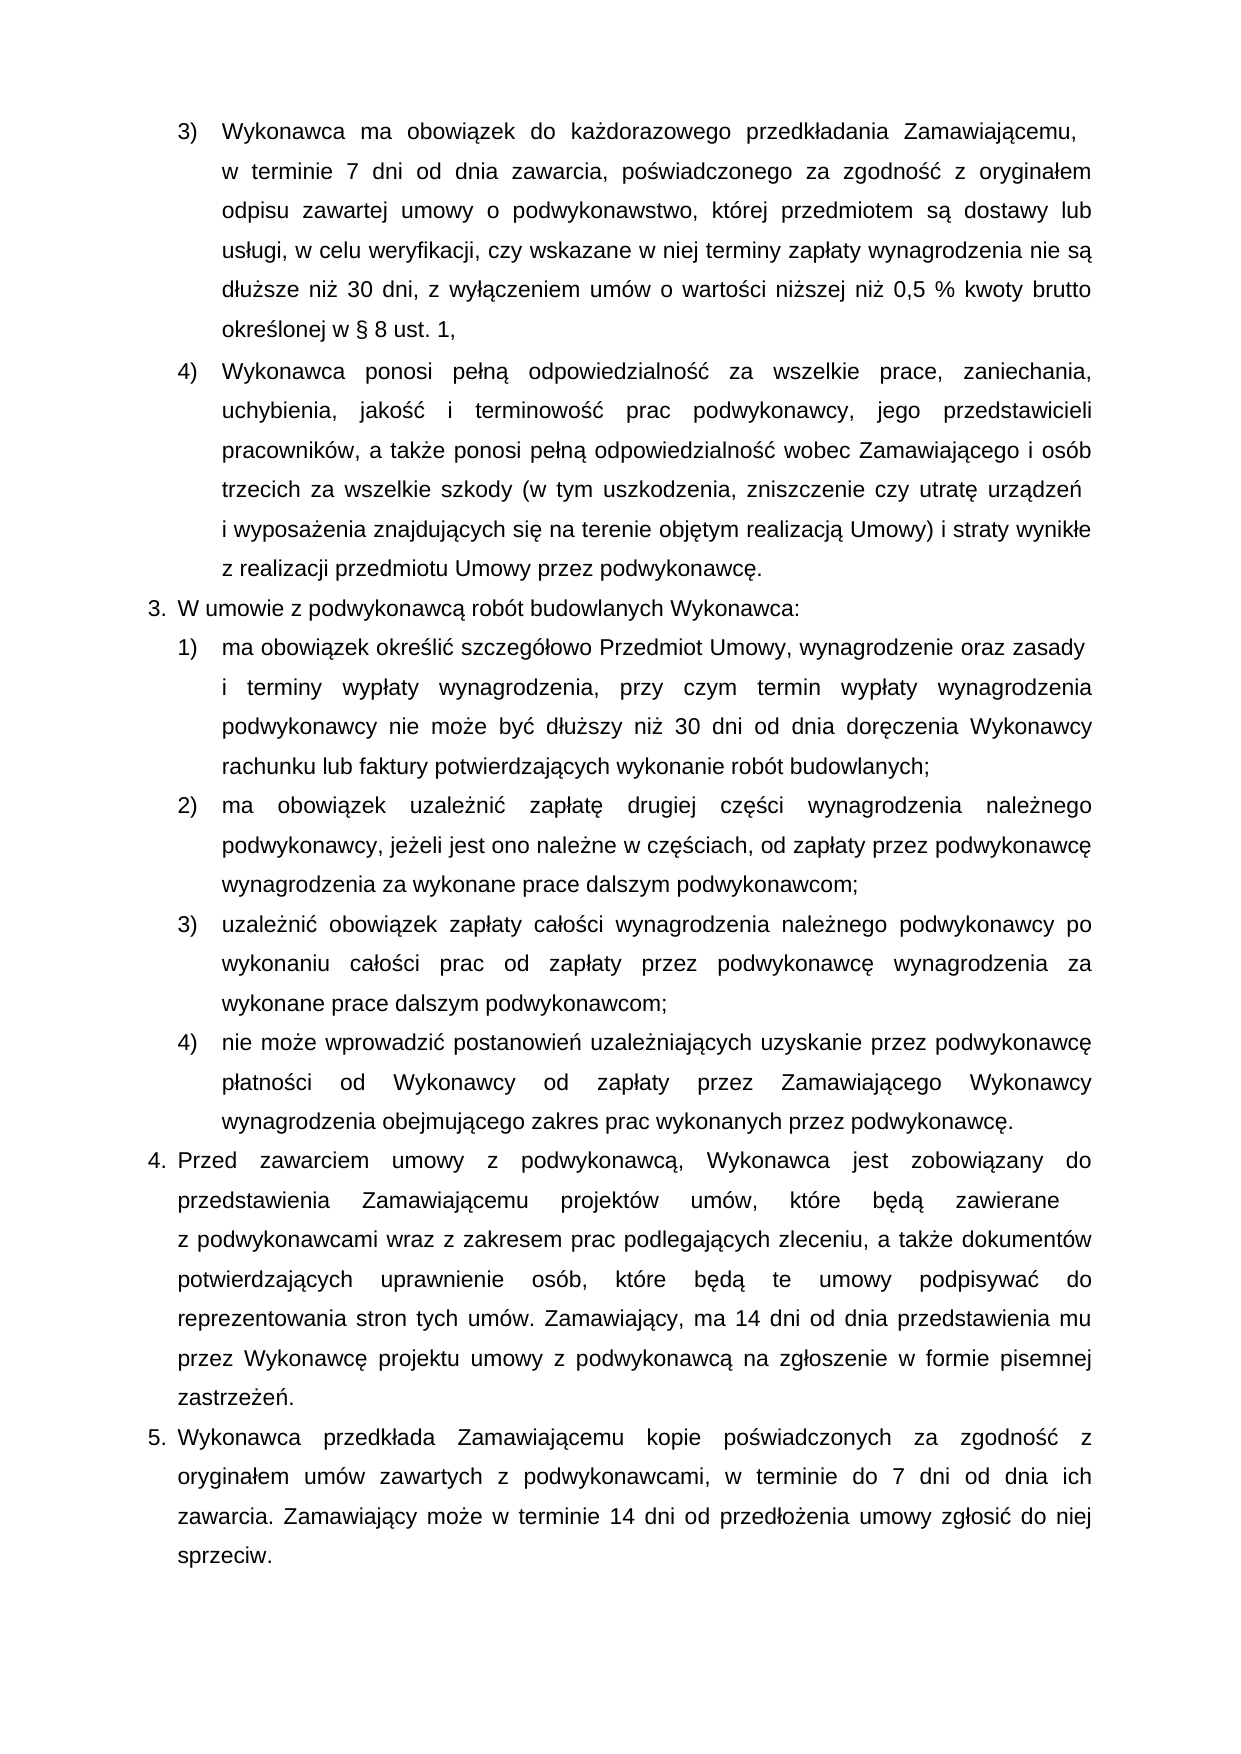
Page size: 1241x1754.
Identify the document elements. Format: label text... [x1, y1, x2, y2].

list Wykonawca przedkłada Zamawiającemu kopie poświadczonych za zgodność z oryginałem umów zawartych z podwykonawcami, w terminie do 7 dni od dnia ich zawarcia. Zamawiający może w terminie 14 dni od przedłożenia umowy zgłosić do niej sprzeciw. [148, 1424, 1092, 1568]
list W umowie z podwykonawcą robót budowlanych Wykonawca: [148, 595, 1092, 621]
list Wykonawca ma obowiązek do każdorazowego przedkładania Zamawiającemu, w terminie 7 dni od dnia zawarcia, poświadczonego za zgodność z oryginałem odpisu zawartej umowy o podwykonawstwo, której przedmiotem są dostawy lub usługi, w celu weryfikacji, czy wskazane w niej terminy zapłaty wynagrodzenia nie są dłuższe niż 30 dni, z wyłączeniem umów o wartości niższej niż 0,5 % kwoty brutto określonej w § 8 ust. 1, [177, 118, 1092, 342]
list Przed zawarciem umowy z podwykonawcą, Wykonawca jest zobowiązany do przedstawienia Zamawiającemu projektów umów, które będą zawierane z podwykonawcami wraz z zakresem prac podlegających zleceniu, a także dokumentów potwierdzających uprawnienie osób, które będą te umowy podpisywać do reprezentowania stron tych umów. Zamawiający, ma 14 dni od dnia przedstawienia mu przez Wykonawcę projektu umowy z podwykonawcą na zgłoszenie w formie pisemnej zastrzeżeń. [148, 1147, 1092, 1411]
list Wykonawca ponosi pełną odpowiedzialność za wszelkie prace, zaniechania, uchybienia, jakość i terminowość prac podwykonawcy, jego przedstawicieli pracowników, a także ponosi pełną odpowiedzialność wobec Zamawiającego i osób trzecich za wszelkie szkody (w tym uszkodzenia, zniszczenie czy utratę urządzeń i wyposażenia znajdujących się na terenie objętym realizacją Umowy) i straty wynikłe z realizacji przedmiotu Umowy przez podwykonawcę. [177, 358, 1092, 582]
list nie może wprowadzić postanowień uzależniających uzyskanie przez podwykonawcę płatności od Wykonawcy od zapłaty przez Zamawiającego Wykonawcy wynagrodzenia obejmującego zakres prac wykonanych przez podwykonawcę. [177, 1029, 1092, 1134]
list uzależnić obowiązek zapłaty całości wynagrodzenia należnego podwykonawcy po wykonaniu całości prac od zapłaty przez podwykonawcę wynagrodzenia za wykonane prace dalszym podwykonawcom; [177, 911, 1092, 1016]
list ma obowiązek uzależnić zapłatę drugiej części wynagrodzenia należnego podwykonawcy, jeżeli jest ono należne w częściach, od zapłaty przez podwykonawcę wynagrodzenia za wykonane prace dalszym podwykonawcom; [177, 792, 1092, 897]
list ma obowiązek określić szczegółowo Przedmiot Umowy, wynagrodzenie oraz zasady i terminy wypłaty wynagrodzenia, przy czym termin wypłaty wynagrodzenia podwykonawcy nie może być dłuższy niż 30 dni od dnia doręczenia Wykonawcy rachunku lub faktury potwierdzających wykonanie robót budowlanych; [177, 634, 1092, 779]
